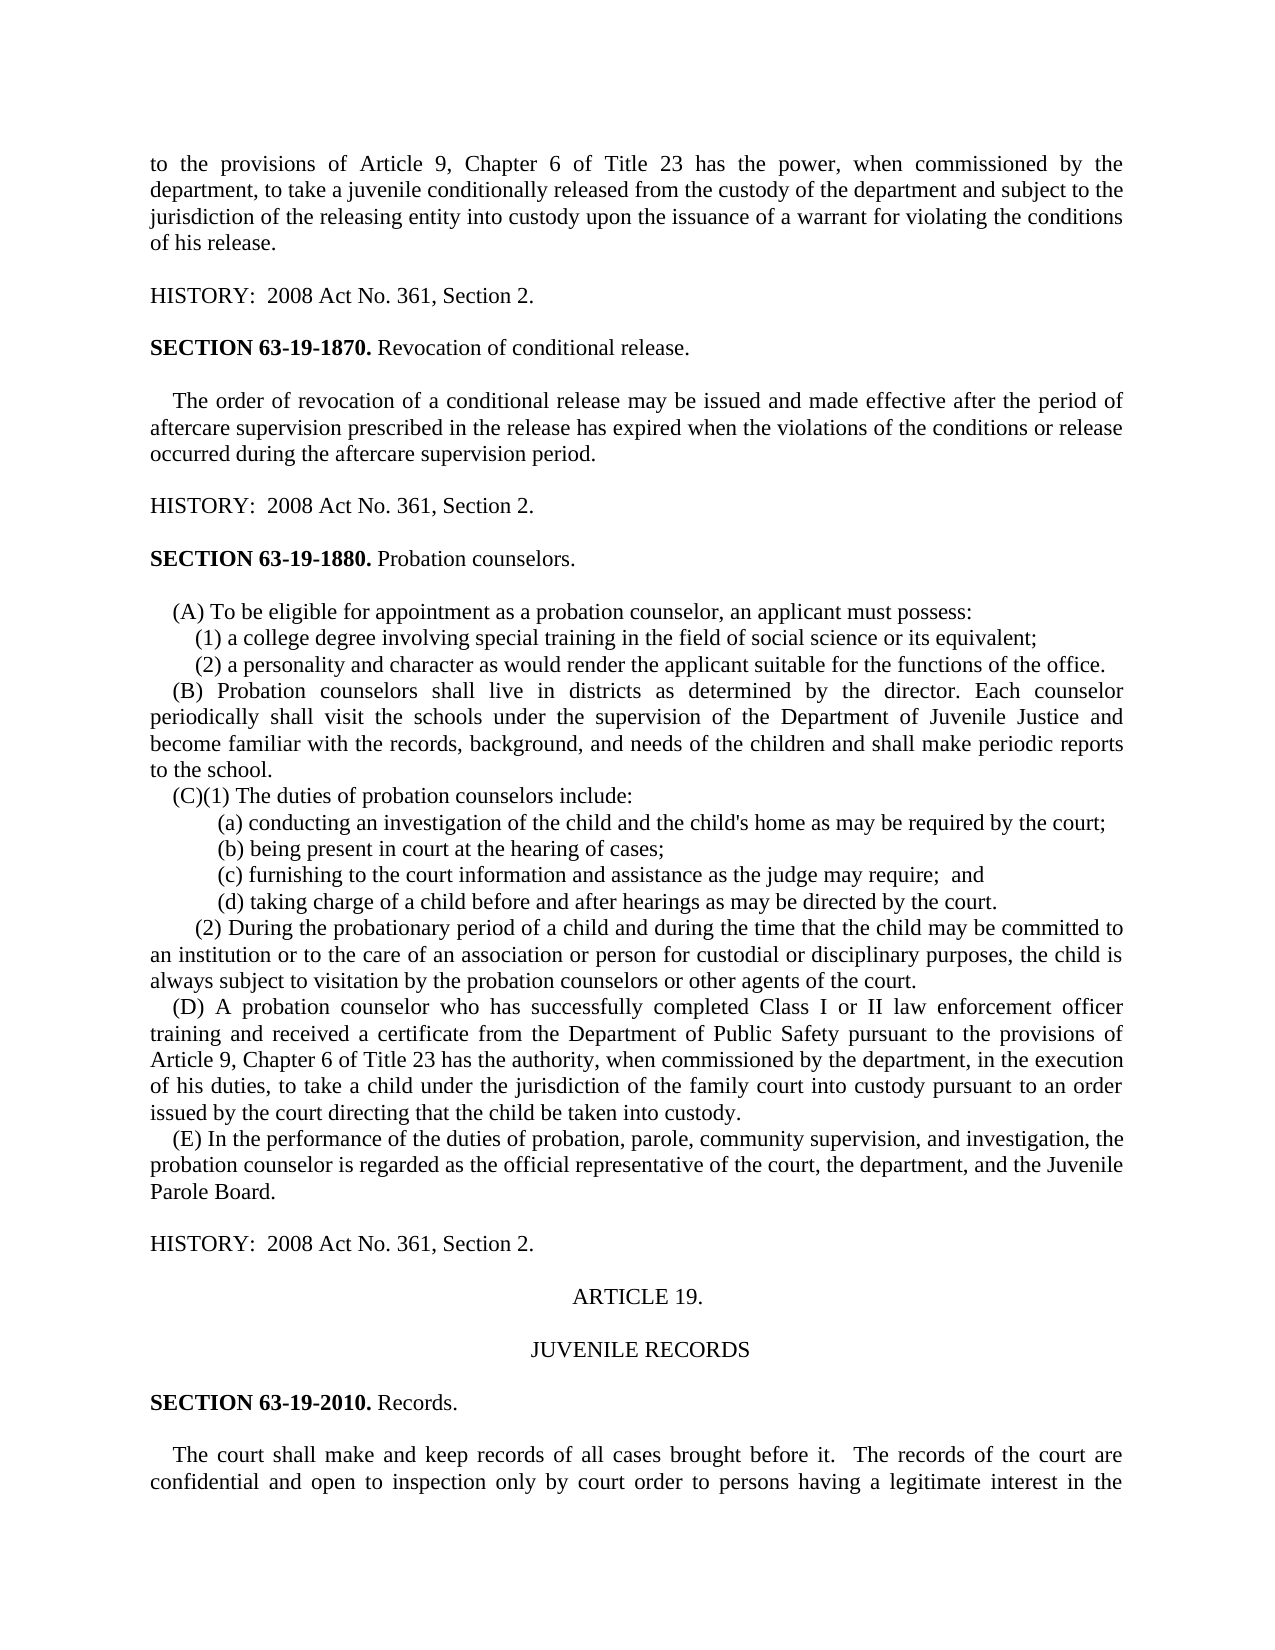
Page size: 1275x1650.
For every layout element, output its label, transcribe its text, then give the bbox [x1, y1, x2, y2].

text SECTION 63-19-1880. Probation counselors. [150, 545, 1125, 572]
text JUVENILE RECORDS [150, 1336, 1125, 1362]
text (1) a college degree involving special training in the field of social science or its equivalent; [150, 624, 1125, 651]
text (C)(1) The duties of probation counselors include: [150, 782, 1125, 809]
text (A) To be eligible for appointment as a probation counselor, an applicant must possess: [150, 598, 1125, 624]
text HISTORY: 2008 Act No. 361, Section 2. [150, 1231, 1125, 1257]
text (B) Probation counselors shall live in districts as determined by the director. Each counselor periodically shall visit the schools under the supervision of the Department of Juvenile Justice and become familiar with the records, background, and needs of the children and shall make periodic reports to the school. [150, 677, 1125, 782]
text (c) furnishing to the court information and assistance as the judge may require; and [150, 862, 1125, 888]
text HISTORY: 2008 Act No. 361, Section 2. [150, 493, 1125, 519]
text The order of revocation of a conditional release may be issued and made effective after the period of aftercare supervision prescribed in the release has expired when the violations of the conditions or release occurred during the aftercare supervision period. [150, 387, 1125, 466]
text (E) In the performance of the duties of probation, parole, community supervision, and investigation, the probation counselor is regarded as the official representative of the court, the department, and the Juvenile Parole Board. [150, 1125, 1125, 1204]
text (2) During the probationary period of a child and during the time that the child may be committed to an institution or to the care of an association or person for custodial or disciplinary purposes, the child is always subject to visitation by the probation counselors or other agents of the court. [150, 914, 1125, 993]
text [150, 1441, 1125, 1494]
text SECTION 63-19-1870. Revocation of conditional release. [150, 334, 1125, 361]
text (a) conducting an investigation of the child and the child's home as may be required by the court; [150, 809, 1125, 835]
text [150, 150, 1125, 255]
text SECTION 63-19-2010. Records. [150, 1389, 1125, 1415]
text HISTORY: 2008 Act No. 361, Section 2. [150, 282, 1125, 308]
text (2) a personality and character as would render the applicant suitable for the functions of the office. [150, 651, 1125, 677]
text (D) A probation counselor who has successfully completed Class I or II law enforcement officer training and received a certificate from the Department of Public Safety pursuant to the provisions of Article 9, Chapter 6 of Title 23 has the authority, when commissioned by the department, in the execution of his duties, to take a child under the jurisdiction of the family court into custody pursuant to an order issued by the court directing that the child be taken into custody. [150, 993, 1125, 1125]
text (b) being present in court at the hearing of cases; [150, 835, 1125, 862]
text (d) taking charge of a child before and after hearings as may be directed by the court. [150, 888, 1125, 914]
text ARTICLE 19. [150, 1283, 1125, 1309]
